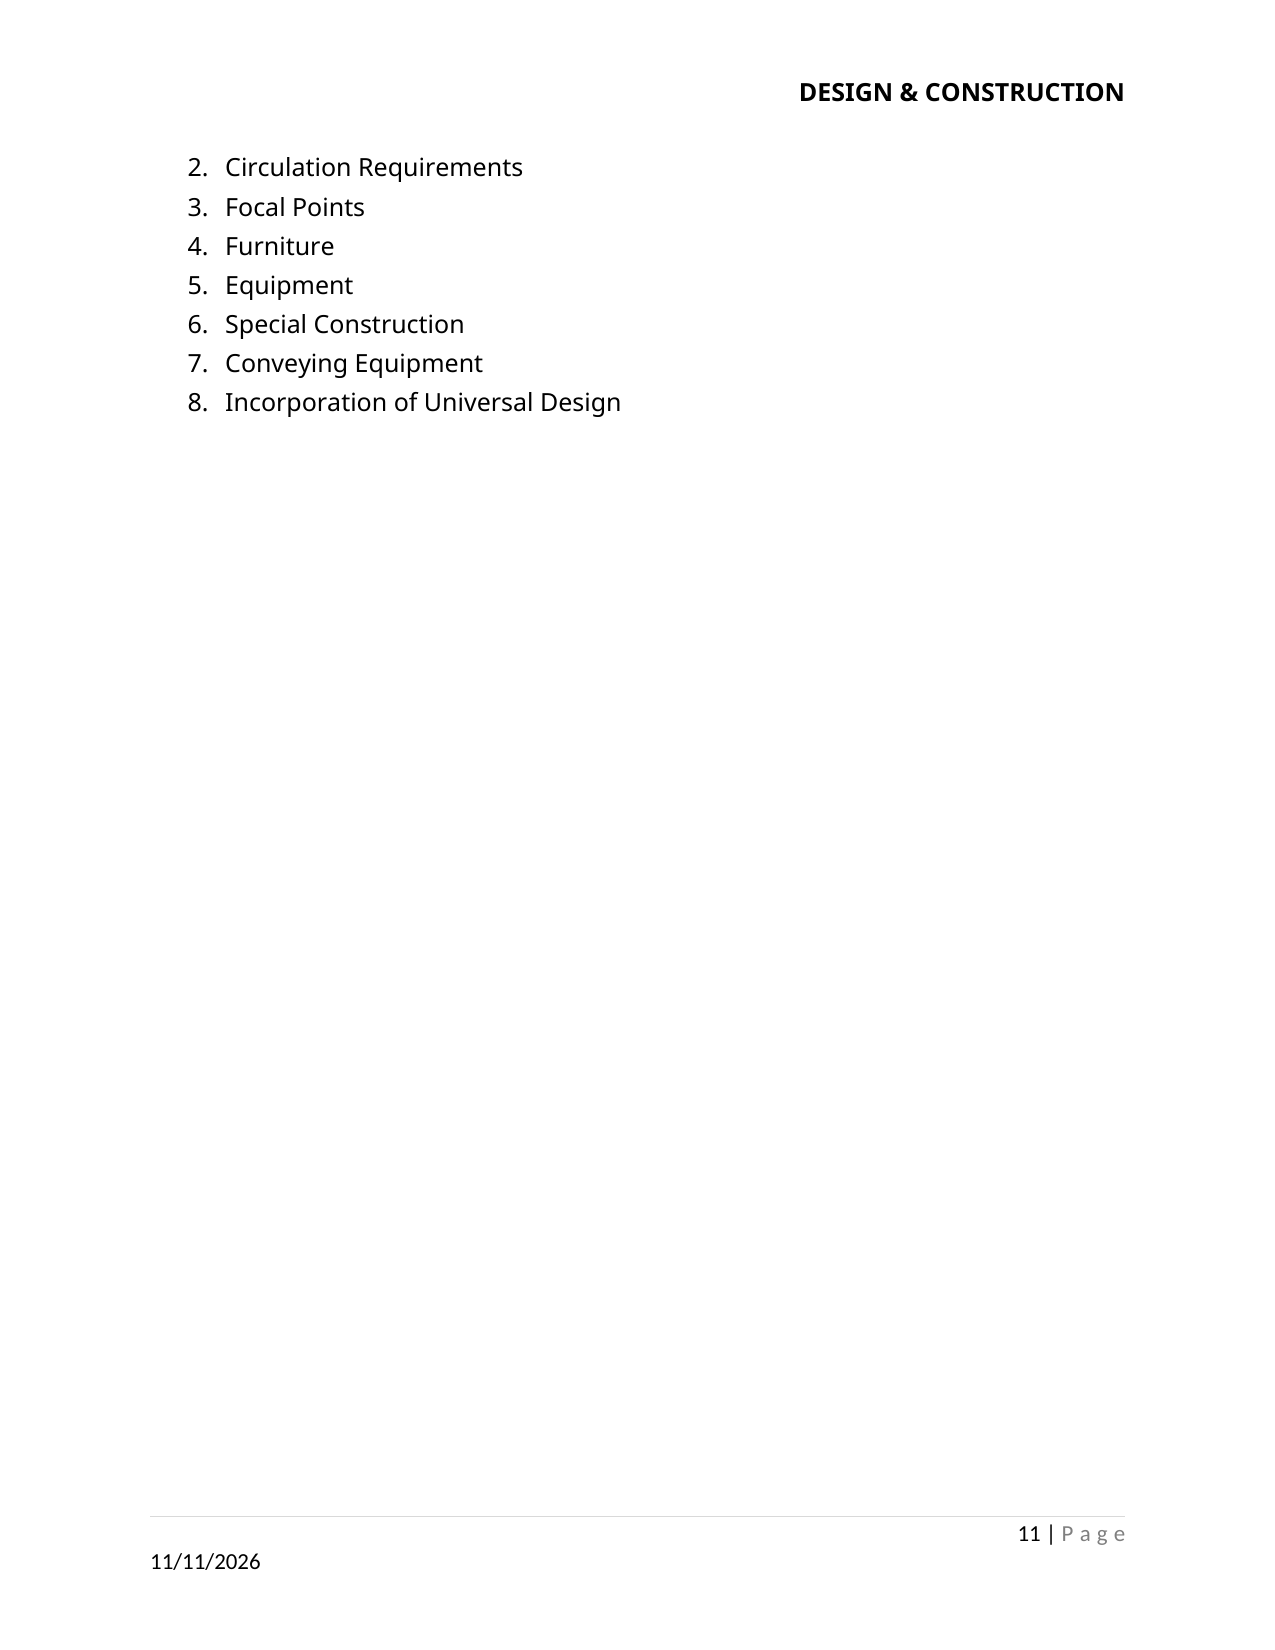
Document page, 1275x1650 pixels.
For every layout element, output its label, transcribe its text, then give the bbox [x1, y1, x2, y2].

list Furniture [187, 228, 1125, 262]
list Equipment [187, 267, 1125, 302]
list Conveying Equipment [187, 346, 1125, 380]
list Focal Points [187, 189, 1125, 223]
list Incorporation of Universal Design [187, 385, 1125, 419]
list Circulation Requirements [187, 150, 1125, 184]
list Special Construction [187, 307, 1125, 341]
